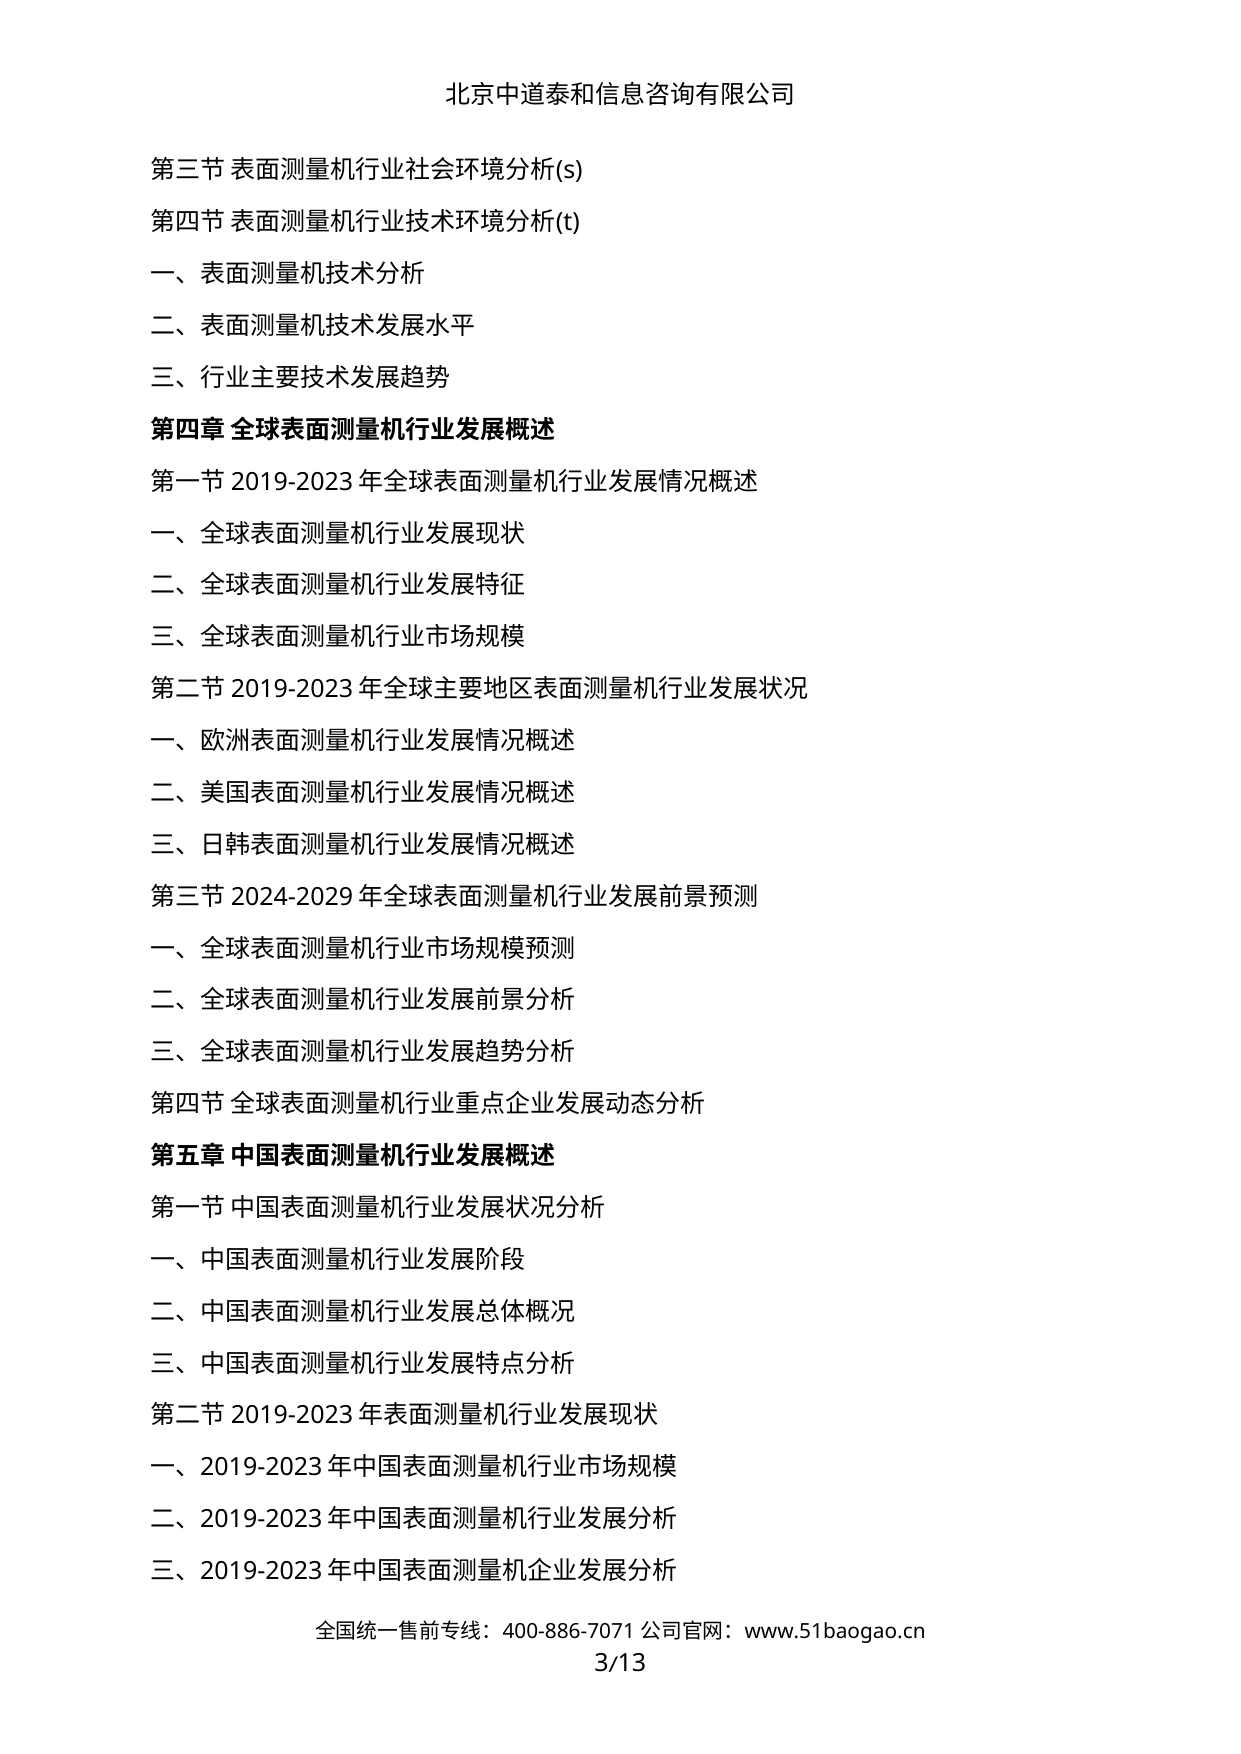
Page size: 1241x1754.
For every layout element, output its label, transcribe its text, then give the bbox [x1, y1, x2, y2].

text 二、中国表面测量机行业发展总体概况 [150, 1291, 1090, 1327]
text 三、2019-2023年中国表面测量机企业发展分析 [150, 1551, 1090, 1587]
text 一、欧洲表面测量机行业发展情况概述 [150, 721, 1090, 757]
text 第五章 中国表面测量机行业发展概述 [150, 1136, 1090, 1172]
text 第一节 2019-2023年全球表面测量机行业发展情况概述 [150, 461, 1090, 497]
text 一、中国表面测量机行业发展阶段 [150, 1239, 1090, 1276]
text 第二节 2019-2023年表面测量机行业发展现状 [150, 1395, 1090, 1431]
text 三、全球表面测量机行业发展趋势分析 [150, 1032, 1090, 1068]
text 第四节 表面测量机行业技术环境分析(t) [150, 202, 1090, 238]
text 第四节 全球表面测量机行业重点企业发展动态分析 [150, 1084, 1090, 1120]
text 第一节 中国表面测量机行业发展状况分析 [150, 1187, 1090, 1224]
text 第二节 2019-2023年全球主要地区表面测量机行业发展状况 [150, 669, 1090, 705]
text 三、行业主要技术发展趋势 [150, 357, 1090, 394]
text 第三节 表面测量机行业社会环境分析(s) [150, 150, 1090, 186]
text 二、全球表面测量机行业发展特征 [150, 565, 1090, 601]
text 二、美国表面测量机行业发展情况概述 [150, 772, 1090, 809]
text 三、全球表面测量机行业市场规模 [150, 617, 1090, 653]
text 二、表面测量机技术发展水平 [150, 306, 1090, 342]
text 三、日韩表面测量机行业发展情况概述 [150, 824, 1090, 861]
text 二、2019-2023年中国表面测量机行业发展分析 [150, 1499, 1090, 1535]
text 一、全球表面测量机行业市场规模预测 [150, 928, 1090, 964]
text 三、中国表面测量机行业发展特点分析 [150, 1343, 1090, 1379]
text 第三节 2024-2029年全球表面测量机行业发展前景预测 [150, 876, 1090, 912]
text 一、表面测量机技术分析 [150, 254, 1090, 290]
text 二、全球表面测量机行业发展前景分析 [150, 980, 1090, 1016]
text 第四章 全球表面测量机行业发展概述 [150, 409, 1090, 446]
text 一、全球表面测量机行业发展现状 [150, 513, 1090, 549]
text 一、2019-2023年中国表面测量机行业市场规模 [150, 1447, 1090, 1483]
